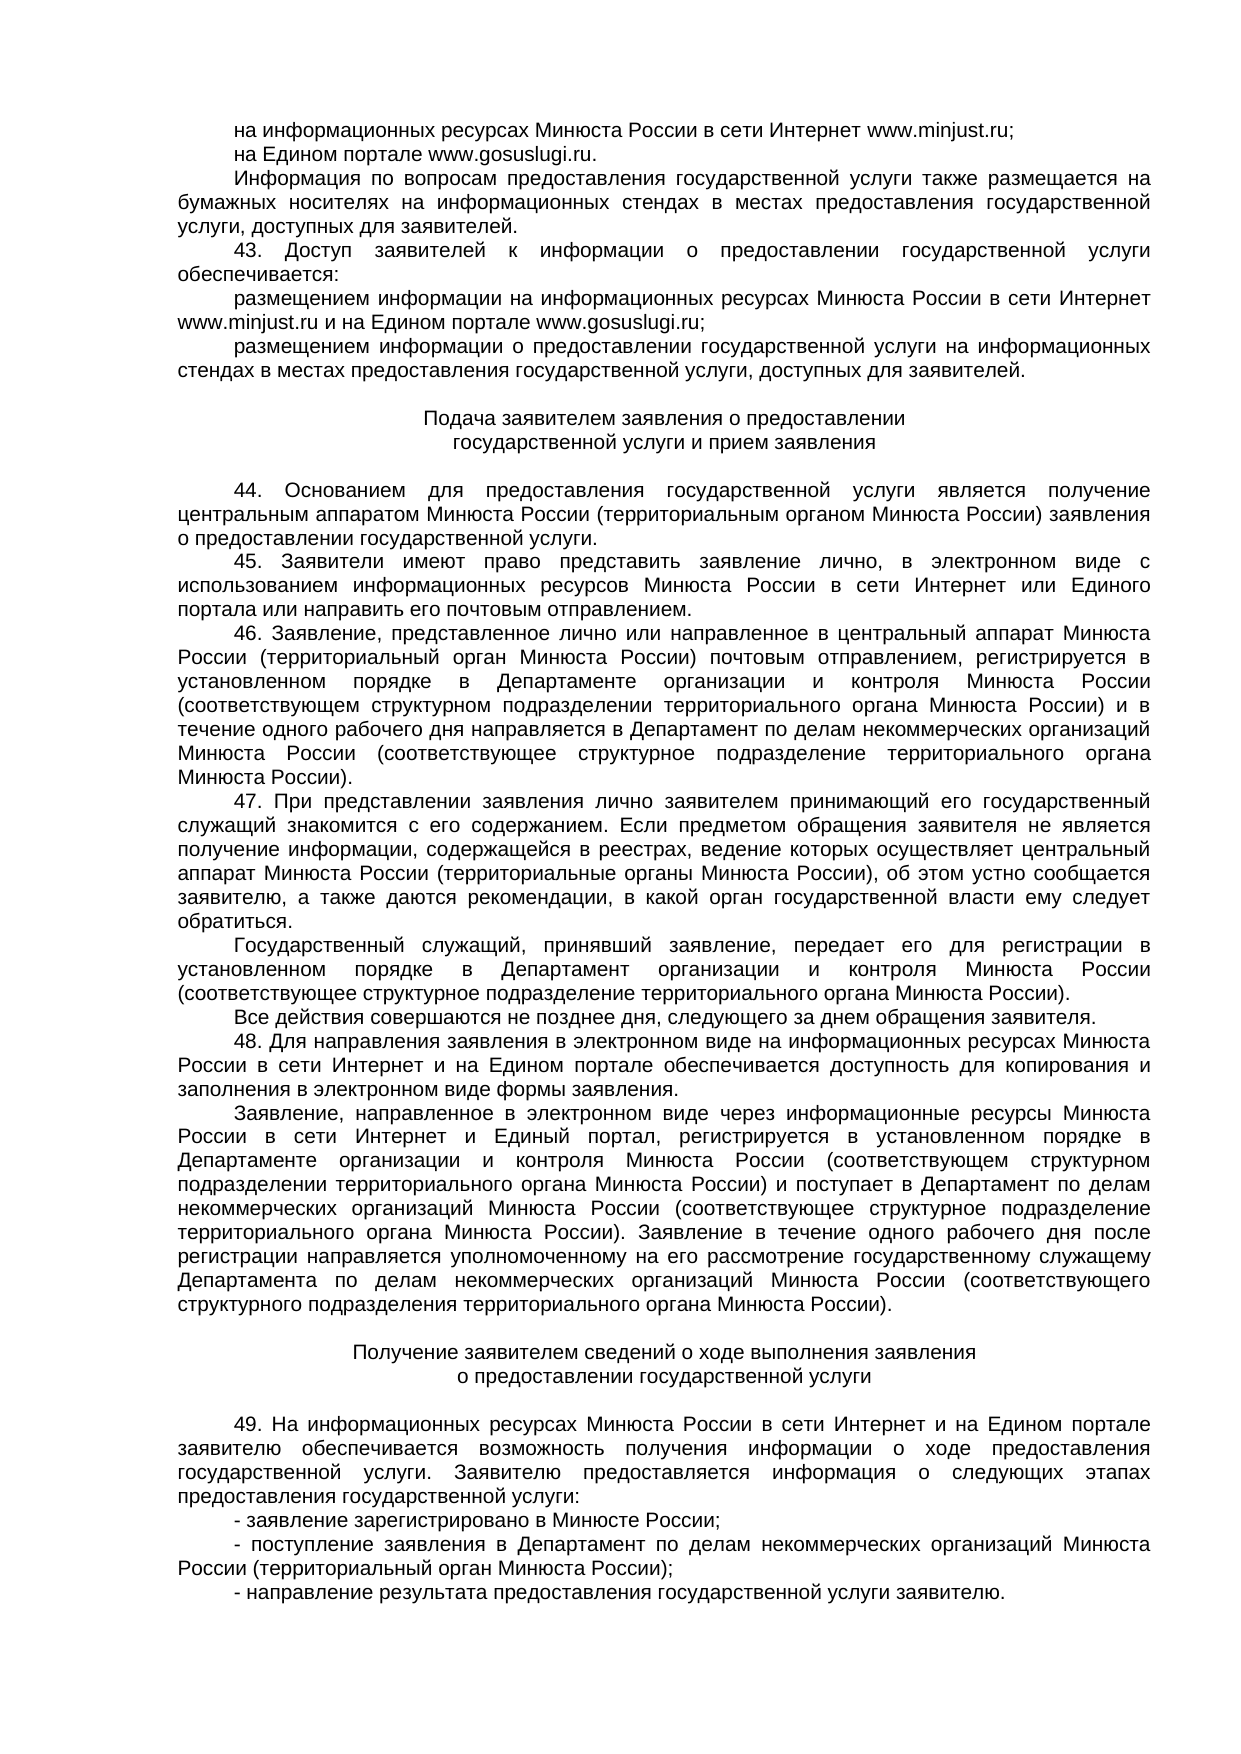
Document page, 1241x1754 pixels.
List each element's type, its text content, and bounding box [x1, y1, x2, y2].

text Государственный служащий, принявший заявление, передает его для регистрации в установленном порядке в Департамент организации и контроля Минюста России (соответствующее структурное подразделение территориального органа Минюста России). [177, 933, 1152, 1004]
text - поступление заявления в Департамент по делам некоммерческих организаций Минюста России (территориальный орган Минюста России); [177, 1532, 1152, 1579]
text Информация по вопросам предоставления государственной услуги также размещается на бумажных носителях на информационных стендах в местах предоставления государственной услуги, доступных для заявителей. [177, 166, 1152, 238]
text 43. Доступ заявителей к информации о предоставлении государственной услуги обеспечивается: [177, 238, 1152, 286]
text о предоставлении государственной услуги [177, 1364, 1152, 1388]
text - заявление зарегистрировано в Минюсте России; [177, 1508, 1152, 1532]
text Заявление, направленное в электронном виде через информационные ресурсы Минюста России в сети Интернет и Единый портал, регистрируется в установленном порядке в Департаменте организации и контроля Минюста России (соответствующем структурном подразделении территориального органа Минюста России) и поступает в Департамент по делам некоммерческих организаций Минюста России (соответствующее структурное подразделение территориального органа Минюста России). Заявление в течение одного рабочего дня после регистрации направляется уполномоченному на его рассмотрение государственному служащему Департамента по делам некоммерческих организаций Минюста России (соответствующего структурного подразделения территориального органа Минюста России). [177, 1100, 1152, 1316]
text 48. Для направления заявления в электронном виде на информационных ресурсах Минюста России в сети Интернет и на Едином портале обеспечивается доступность для копирования и заполнения в электронном виде формы заявления. [177, 1028, 1152, 1100]
text 47. При представлении заявления лично заявителем принимающий его государственный служащий знакомится с его содержанием. Если предметом обращения заявителя не является получение информации, содержащейся в реестрах, ведение которых осуществляет центральный аппарат Минюста России (территориальные органы Минюста России), об этом устно сообщается заявителю, а также даются рекомендации, в какой орган государственной власти ему следует обратиться. [177, 789, 1152, 933]
text Все действия совершаются не позднее дня, следующего за днем обращения заявителя. [177, 1004, 1152, 1028]
text размещением информации о предоставлении государственной услуги на информационных стендах в местах предоставления государственной услуги, доступных для заявителей. [177, 334, 1152, 382]
text 49. На информационных ресурсах Минюста России в сети Интернет и на Едином портале заявителю обеспечивается возможность получения информации о ходе предоставления государственной услуги. Заявителю предоставляется информация о следующих этапах предоставления государственной услуги: [177, 1412, 1152, 1508]
text 45. Заявители имеют право представить заявление лично, в электронном виде с использованием информационных ресурсов Минюста России в сети Интернет или Единого портала или направить его почтовым отправлением. [177, 549, 1152, 621]
text - направление результата предоставления государственной услуги заявителю. [177, 1579, 1152, 1603]
text на информационных ресурсах Минюста России в сети Интернет www.minjust.ru; [177, 118, 1152, 142]
text размещением информации на информационных ресурсах Минюста России в сети Интернет www.minjust.ru и на Едином портале www.gosuslugi.ru; [177, 286, 1152, 334]
text на Едином портале www.gosuslugi.ru. [177, 142, 1152, 166]
text 44. Основанием для предоставления государственной услуги является получение центральным аппаратом Минюста России (территориальным органом Минюста России) заявления о предоставлении государственной услуги. [177, 477, 1152, 549]
text государственной услуги и прием заявления [177, 429, 1152, 453]
text 46. Заявление, представленное лично или направленное в центральный аппарат Минюста России (территориальный орган Минюста России) почтовым отправлением, регистрируется в установленном порядке в Департаменте организации и контроля Минюста России (соответствующем структурном подразделении территориального органа Минюста России) и в течение одного рабочего дня направляется в Департамент по делам некоммерческих организаций Минюста России (соответствующее структурное подразделение территориального органа Минюста России). [177, 621, 1152, 789]
text Получение заявителем сведений о ходе выполнения заявления [177, 1340, 1152, 1364]
text Подача заявителем заявления о предоставлении [177, 406, 1152, 429]
